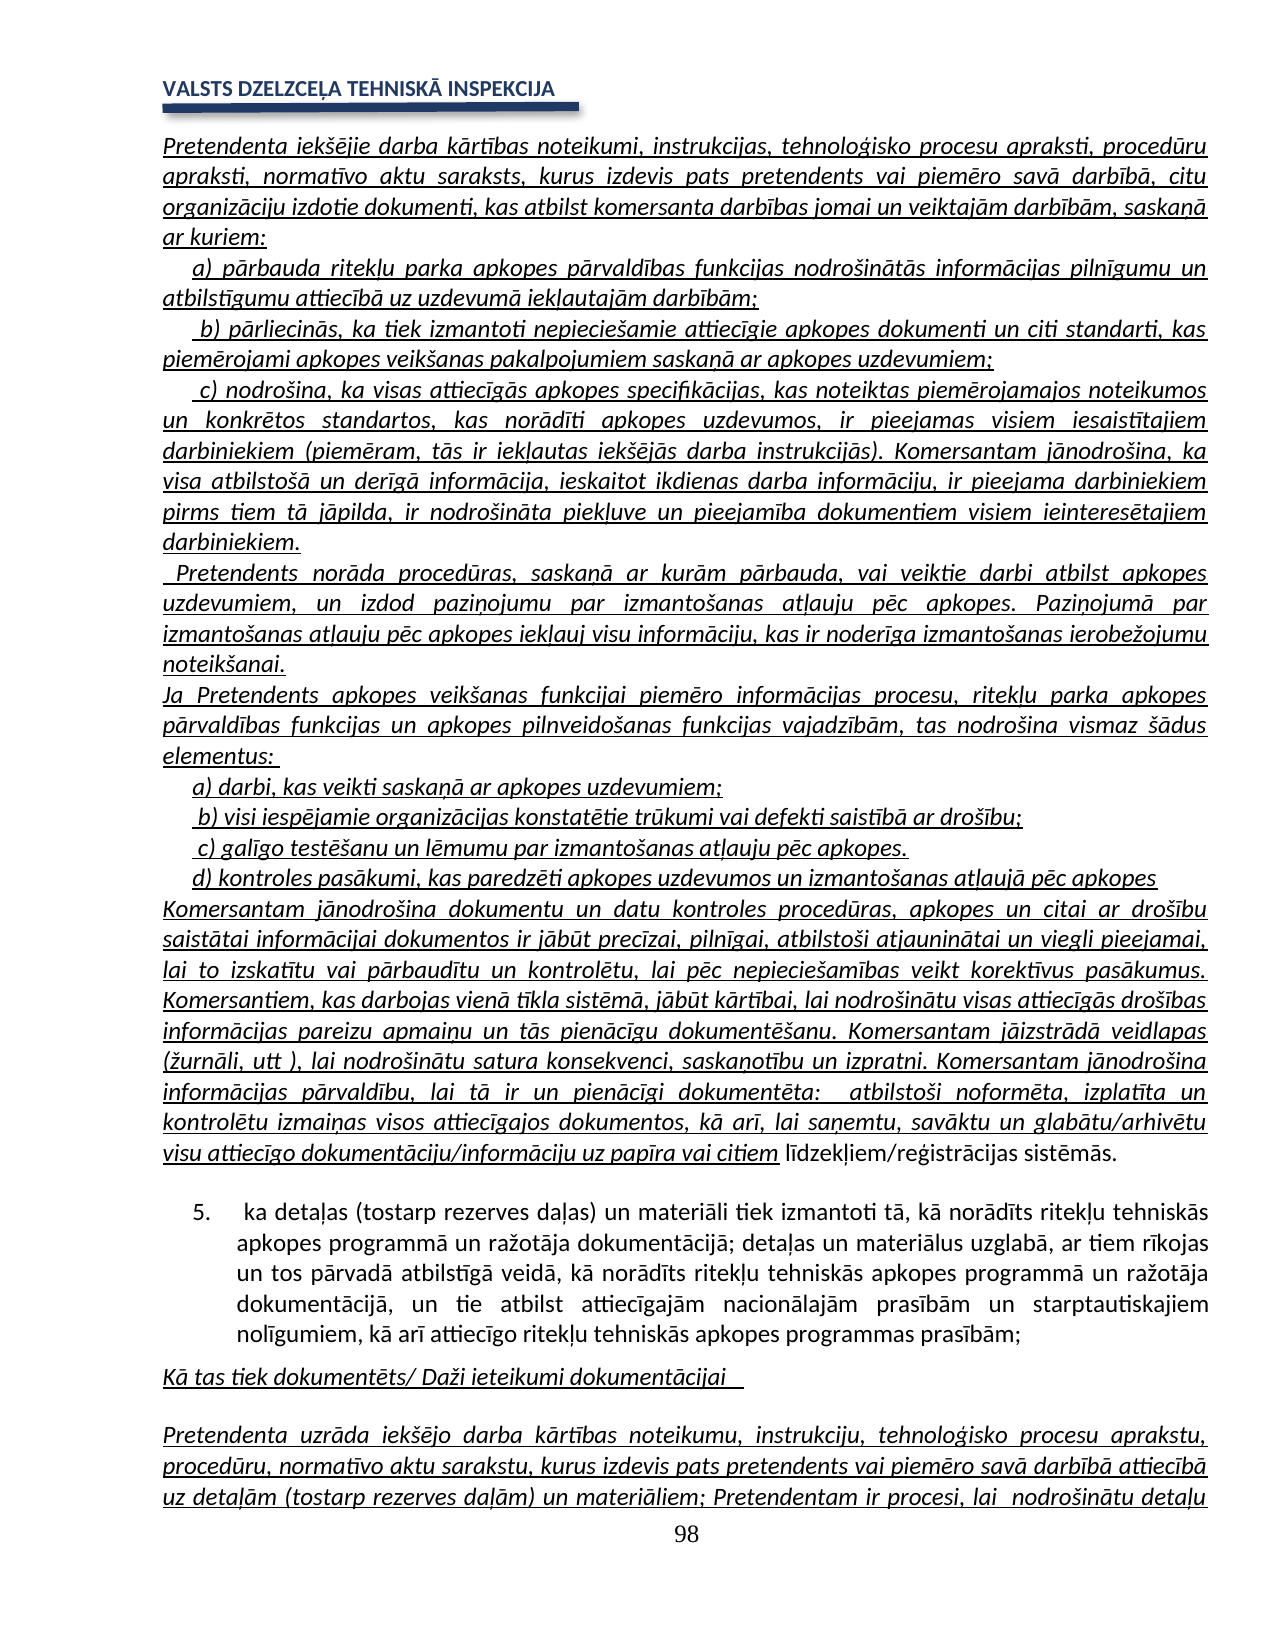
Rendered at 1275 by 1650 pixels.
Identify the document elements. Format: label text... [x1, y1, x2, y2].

text c) nodrošina, ka visas attiecīgās apkopes specifikācijas, kas noteiktas piemērojamajos noteikumos un konkrētos standartos, kas norādīti apkopes uzdevumos, ir pieejamas visiem iesaistītajiem darbiniekiem (piemēram, tās ir iekļautas iekšējās darba instrukcijās). Komersantam jānodrošina, ka visa atbilstošā un derīgā informācija, ieskaitot ikdienas darba informāciju, ir pieejama darbiniekiem pirms tiem tā jāpilda, ir nodrošināta piekļuve un pieejamība dokumentiem visiem ieinteresētajiem darbiniekiem. [162, 374, 1211, 557]
text c) galīgo testēšanu un lēmumu par izmantošanas atļauju pēc apkopes. [162, 832, 1211, 862]
text b) pārliecinās, ka tiek izmantoti nepieciešamie attiecīgie apkopes dokumenti un citi standarti, kas piemērojami apkopes veikšanas pakalpojumiem saskaņā ar apkopes uzdevumiem; [162, 313, 1211, 374]
list ka detaļas (tostarp rezerves daļas) un materiāli tiek izmantoti tā, kā norādīts ritekļu tehniskās apkopes programmā un ražotāja dokumentācijā; detaļas un materiālus uzglabā, ar tiem rīkojas un tos pārvadā atbilstīgā veidā, kā norādīts ritekļu tehniskās apkopes programmā un ražotāja dokumentācijā, un tie atbilst attiecīgajām nacionālajām prasībām un starptautiskajiem nolīgumiem, kā arī attiecīgo ritekļu tehniskās apkopes programmas prasībām; [192, 1196, 1211, 1349]
text Pretendenta iekšējie darba kārtības noteikumi, instrukcijas, tehnoloģisko procesu apraksti, procedūru apraksti, normatīvo aktu saraksts, kurus izdevis pats pretendents vai piemēro savā darbībā, citu organizāciju izdotie dokumenti, kas atbilst komersanta darbības jomai un veiktajām darbībām, saskaņā ar kuriem: [162, 130, 1211, 252]
text b) visi iespējamie organizācijas konstatētie trūkumi vai defekti saistībā ar drošību; [162, 801, 1211, 832]
text Ja Pretendents apkopes veikšanas funkcijai piemēro informācijas procesu, ritekļu parka apkopes pārvaldības funkcijas un apkopes pilnveidošanas funkcijas vajadzībām, tas nodrošina vismaz šādus elementus: [162, 679, 1211, 771]
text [162, 1419, 1211, 1511]
text d) kontroles pasākumi, kas paredzēti apkopes uzdevumos un izmantošanas atļaujā pēc apkopes [162, 862, 1211, 893]
text a) pārbauda ritekļu parka apkopes pārvaldības funkcijas nodrošinātās informācijas pilnīgumu un atbilstīgumu attiecībā uz uzdevumā iekļautajām darbībām; [162, 252, 1211, 313]
text Komersantam jānodrošina dokumentu un datu kontroles procedūras, apkopes un citai ar drošību saistātai informācijai dokumentos ir jābūt precīzai, pilnīgai, atbilstoši atjauninātai un viegli pieejamai, lai to izskatītu vai pārbaudītu un kontrolētu, lai pēc nepieciešamības veikt korektīvus pasākumus. Komersantiem, kas darbojas vienā tīkla sistēmā, jābūt kārtībai, lai nodrošinātu visas attiecīgās drošības informācijas pareizu apmaiņu un tās pienācīgu dokumentēšanu. Komersantam jāizstrādā veidlapas (žurnāli, utt ), lai nodrošinātu satura konsekvenci, saskaņotību un izpratni. Komersantam jānodrošina informācijas pārvaldību, lai tā ir un pienācīgi dokumentēta: atbilstoši noformēta, izplatīta un kontrolētu izmaiņas visos attiecīgajos dokumentos, kā arī, lai saņemtu, savāktu un glabātu/arhivētu visu attiecīgo dokumentāciju/informāciju uz papīra vai citiem līdzekļiem/reģistrācijas sistēmās. [162, 893, 1211, 1167]
text a) darbi, kas veikti saskaņā ar apkopes uzdevumiem; [162, 771, 1211, 801]
text Pretendents norāda procedūras, saskaņā ar kurām pārbauda, vai veiktie darbi atbilst apkopes uzdevumiem, un izdod paziņojumu par izmantošanas atļauju pēc apkopes. Paziņojumā par izmantošanas atļauju pēc apkopes iekļauj visu informāciju, kas ir noderīga izmantošanas ierobežojumu noteikšanai. [162, 557, 1211, 679]
text Kā tas tiek dokumentēts/ Daži ieteikumi dokumentācijai [162, 1361, 1211, 1392]
